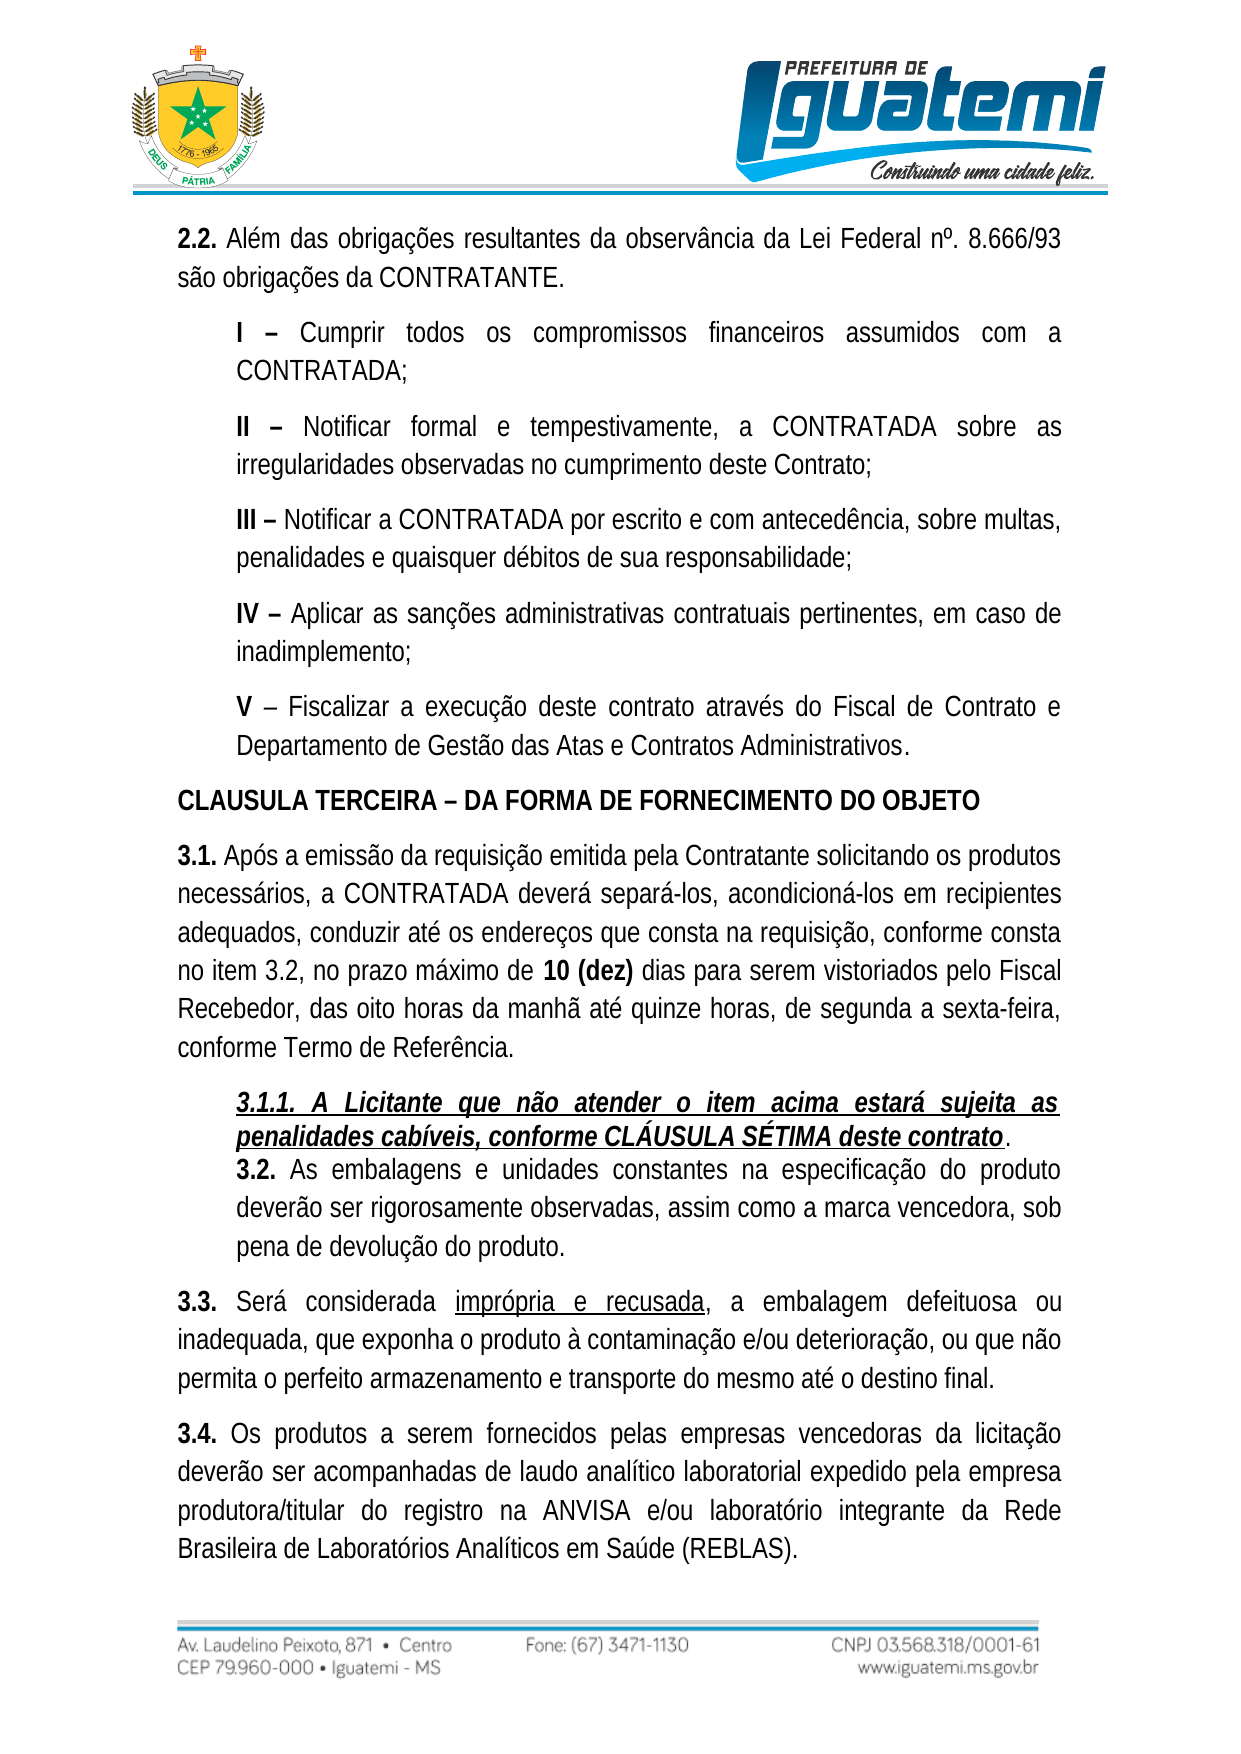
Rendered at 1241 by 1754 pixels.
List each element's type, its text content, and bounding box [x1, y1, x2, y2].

text IV – Aplicar as sanções administrativas contratuais pertinentes, em caso de inadimplemento; [236, 596, 1063, 668]
text V – Fiscalizar a execução deste contrato através do Fiscal de Contrato e Departamento de Gestão das Atas e Contratos Administrativos. [236, 689, 1063, 761]
picture [177, 1620, 1041, 1681]
text 3.2. As embalagens e unidades constantes na especificação do produto deverão ser rigorosamente observadas, assim como a marca vencedora, sob pena de devolução do produto. [236, 1152, 1063, 1262]
text 2.2. Além das obrigações resultantes da observância da Lei Federal nº. 8.666/93 são obrigações da CONTRATANTE. [177, 222, 1063, 293]
text II – Notificar formal e tempestivamente, a CONTRATADA sobre as irregularidades observadas no cumprimento deste Contrato; [236, 409, 1063, 481]
text 3.1.1. A Licitante que não atender o item acima estará sujeita as penalidades cabíveis, conforme CLÁUSULA SÉTIMA deste contrato. [236, 1085, 1063, 1152]
text I – Cumprir todos os compromissos financeiros assumidos com a CONTRATADA; [236, 315, 1063, 387]
text III – Notificar a CONTRATADA por escrito e com antecedência, sobre multas, penalidades e quaisquer débitos de sua responsabilidade; [236, 502, 1063, 574]
text 3.4. Os produtos a serem fornecidos pelas empresas vencedoras da licitação deverão ser acompanhadas de laudo analítico laboratorial expedido pela empresa produtora/titular do registro na ANVISA e/ou laboratório integrante da Rede Brasileira de Laboratórios Analíticos em Saúde (REBLAS). [177, 1416, 1063, 1565]
text 3.3. Será considerada imprópria e recusada, a embalagem defeituosa ou inadequada, que exponha o produto à contaminação e/ou deterioração, ou que não permita o perfeito armazenamento e transporte do mesmo até o destino final. [177, 1284, 1063, 1394]
text CLAUSULA TERCEIRA – DA FORMA DE FORNECIMENTO DO OBJETO [177, 783, 1063, 816]
text 3.1. Após a emissão da requisição emitida pela Contratante solicitando os produtos necessários, a CONTRATADA deverá separá-los, acondicioná-los em recipientes adequados, conduzir até os endereços que consta na requisição, conforme consta no item 3.2, no prazo máximo de 10 (dez) dias para serem vistoriados pelo Fiscal Recebedor, das oito horas da manhã até quinze horas, de segunda a sexta-feira, conforme Termo de Referência. [177, 838, 1063, 1063]
